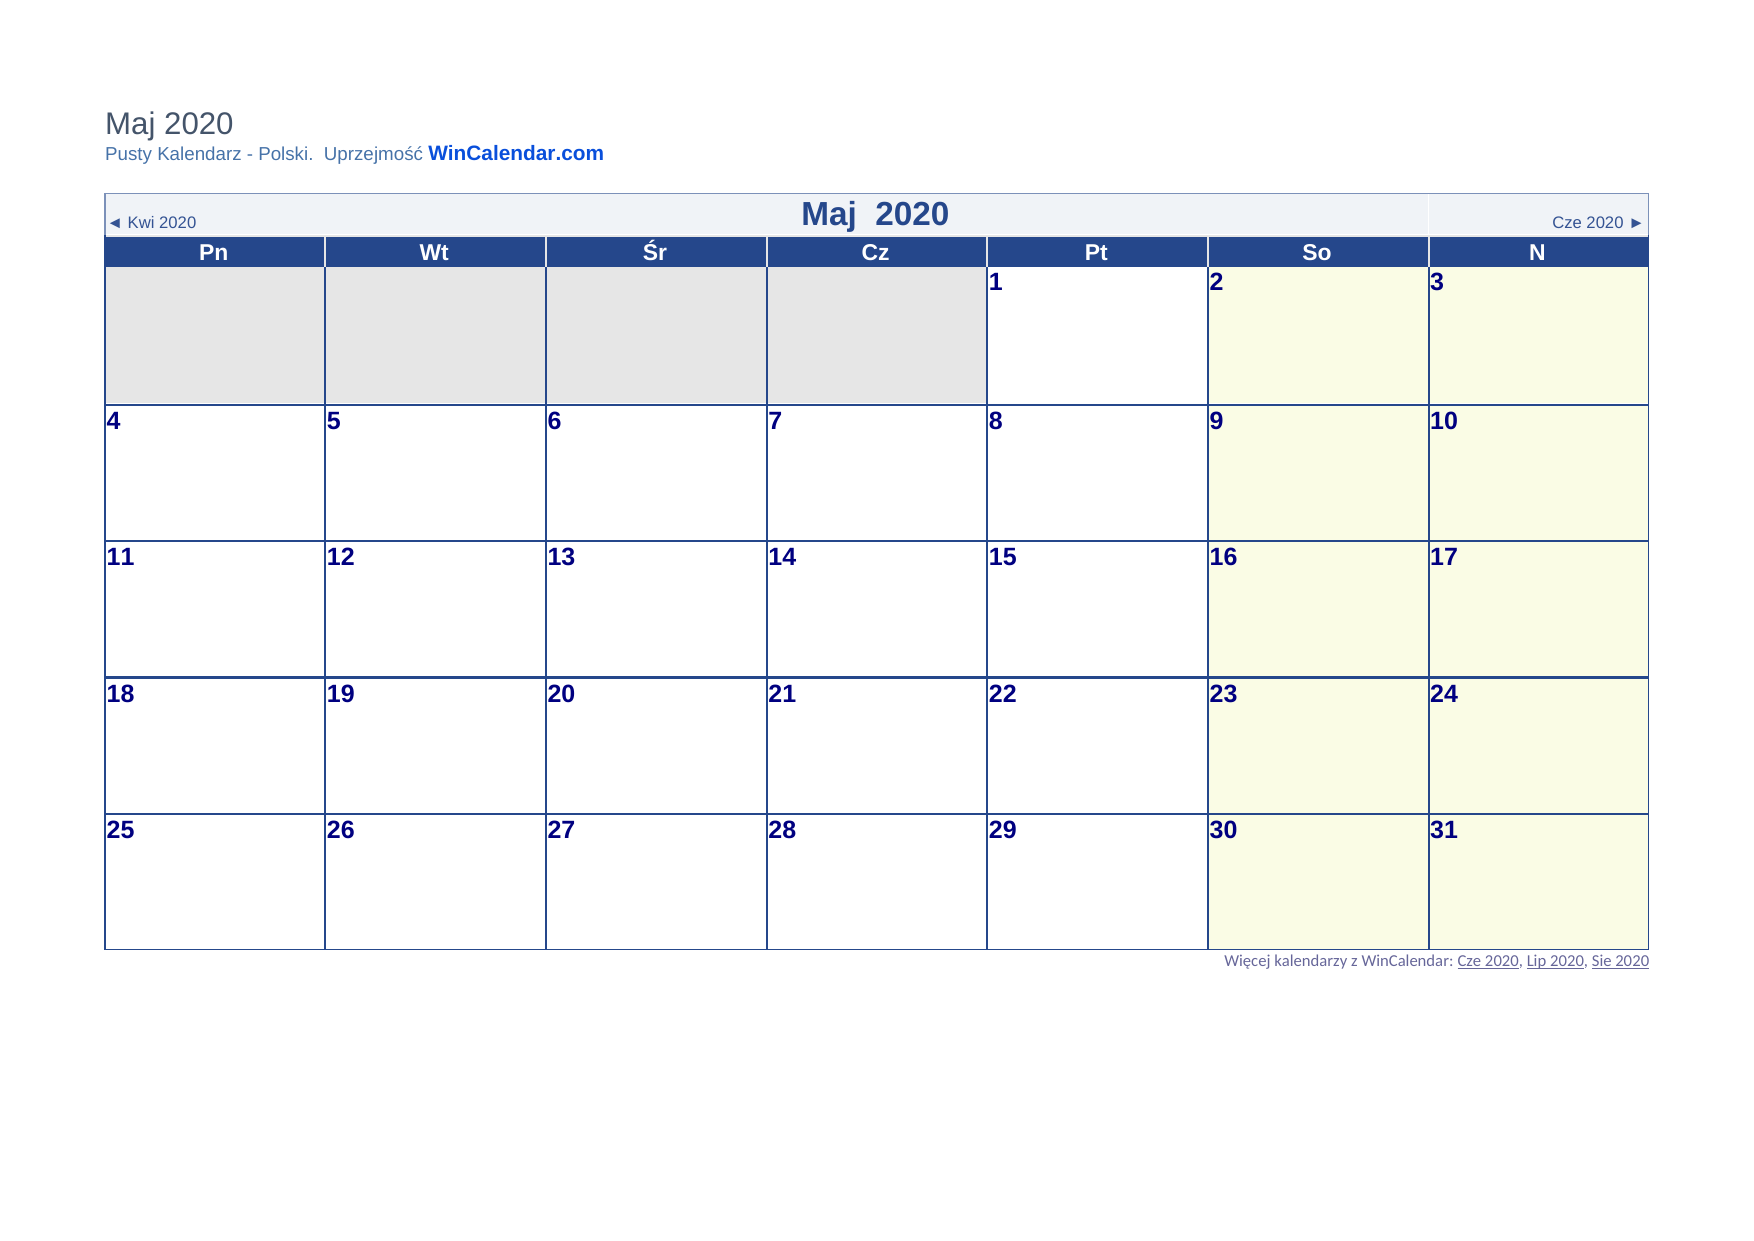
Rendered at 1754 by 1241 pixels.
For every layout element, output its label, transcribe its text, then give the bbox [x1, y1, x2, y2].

table_cell 21 [768, 679, 986, 813]
table_cell 5 [326, 406, 545, 540]
table_cell 10 [1430, 406, 1648, 540]
text Więcej kalendarzy z WinCalendar: Cze 2020, Lip 2020, Sie 2020 [105, 950, 1649, 971]
table_cell 20 [547, 679, 766, 813]
table_cell 28 [768, 815, 986, 949]
table_cell [547, 267, 766, 403]
table_cell 8 [988, 406, 1207, 540]
text Maj 2020 Pusty Kalendarz - Polski. Uprzejmość WinCalendar.com [105, 105, 1649, 193]
table_cell 15 [988, 542, 1207, 676]
table_cell 27 [547, 815, 766, 949]
table_cell 31 [1430, 815, 1648, 949]
table_cell Wt [326, 237, 545, 267]
table_cell 29 [988, 815, 1207, 949]
table_cell 6 [547, 406, 766, 540]
table_cell 2 [1209, 267, 1428, 403]
table_cell 24 [1430, 679, 1648, 813]
table_cell Śr [547, 237, 766, 267]
table_cell 7 [768, 406, 986, 540]
table_cell 26 [326, 815, 545, 949]
table_cell 11 [106, 542, 324, 676]
table_cell 17 [1430, 542, 1648, 676]
table_cell 22 [988, 679, 1207, 813]
table_cell 18 [106, 679, 324, 813]
table_cell Cz [768, 237, 986, 267]
table_cell 4 [106, 406, 324, 540]
table_cell 13 [547, 542, 766, 676]
table_cell 16 [1209, 542, 1428, 676]
table_cell 23 [1209, 679, 1428, 813]
table_cell [326, 267, 545, 403]
table_header ◄ Kwi 2020 [106, 194, 325, 234]
table_cell N [1430, 237, 1648, 267]
table_cell So [1209, 237, 1428, 267]
table_cell 19 [326, 679, 545, 813]
table_cell 9 [1209, 406, 1428, 540]
table_cell 3 [1430, 267, 1648, 403]
table_header Maj 2020 [325, 194, 1428, 234]
table_cell 25 [106, 815, 324, 949]
table_cell 1 [988, 267, 1207, 403]
table_cell 12 [326, 542, 545, 676]
table_cell 30 [1209, 815, 1428, 949]
table_header Cze 2020 ► [1429, 194, 1648, 234]
table_cell [768, 267, 986, 403]
table_cell Pt [988, 237, 1207, 267]
table_cell Pn [106, 237, 324, 267]
table_cell [106, 267, 324, 403]
table_cell 14 [768, 542, 986, 676]
